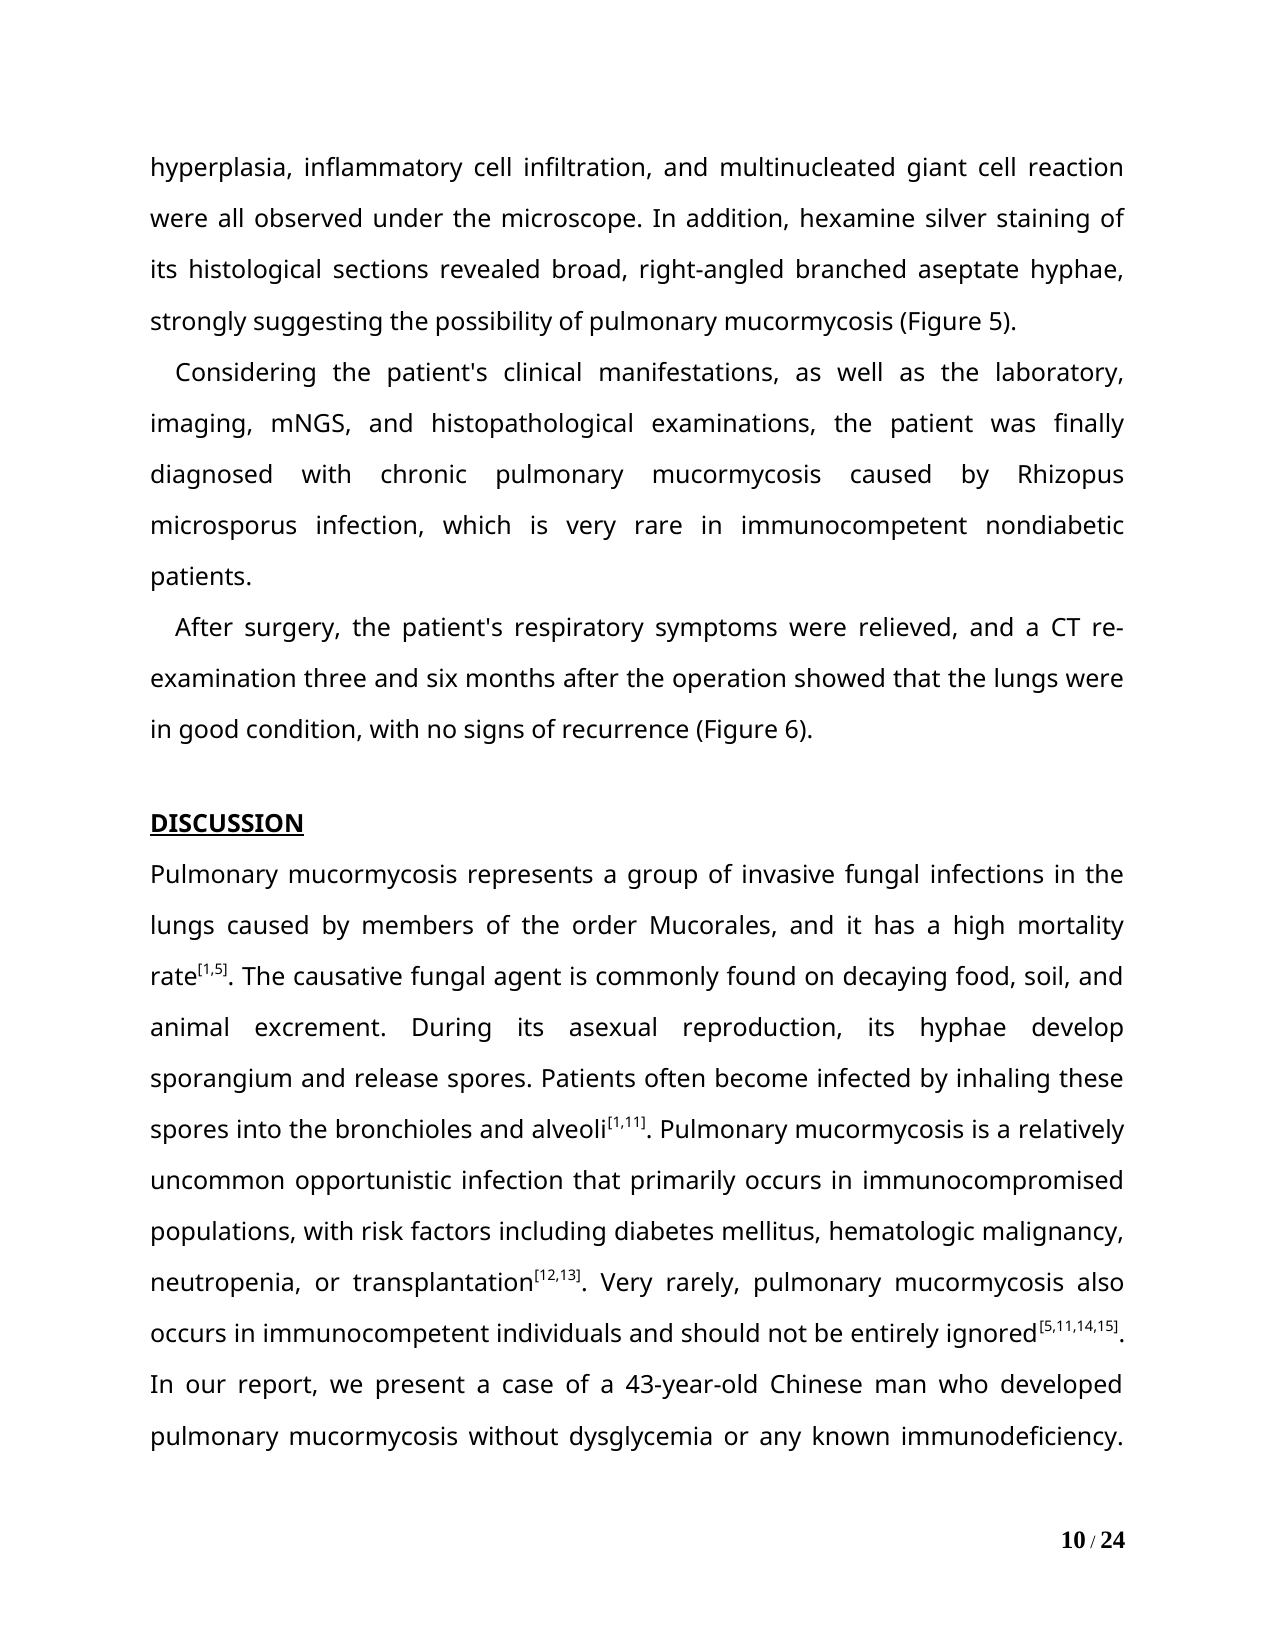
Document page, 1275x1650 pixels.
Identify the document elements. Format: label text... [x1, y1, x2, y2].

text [150, 150, 1125, 337]
text Considering the patient's clinical manifestations, as well as the laboratory, imaging, mNGS, and histopathological examinations, the patient was finally diagnosed with chronic pulmonary mucormycosis caused by Rhizopus microsporus infection, which is very rare in immunocompetent nondiabetic patients. [150, 354, 1125, 592]
text DISCUSSION [150, 806, 1125, 840]
text After surgery, the patient's respiratory symptoms were relieved, and a CT re-examination three and six months after the operation showed that the lungs were in good condition, with no signs of recurrence (Figure 6). [150, 609, 1125, 746]
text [150, 857, 1125, 1452]
